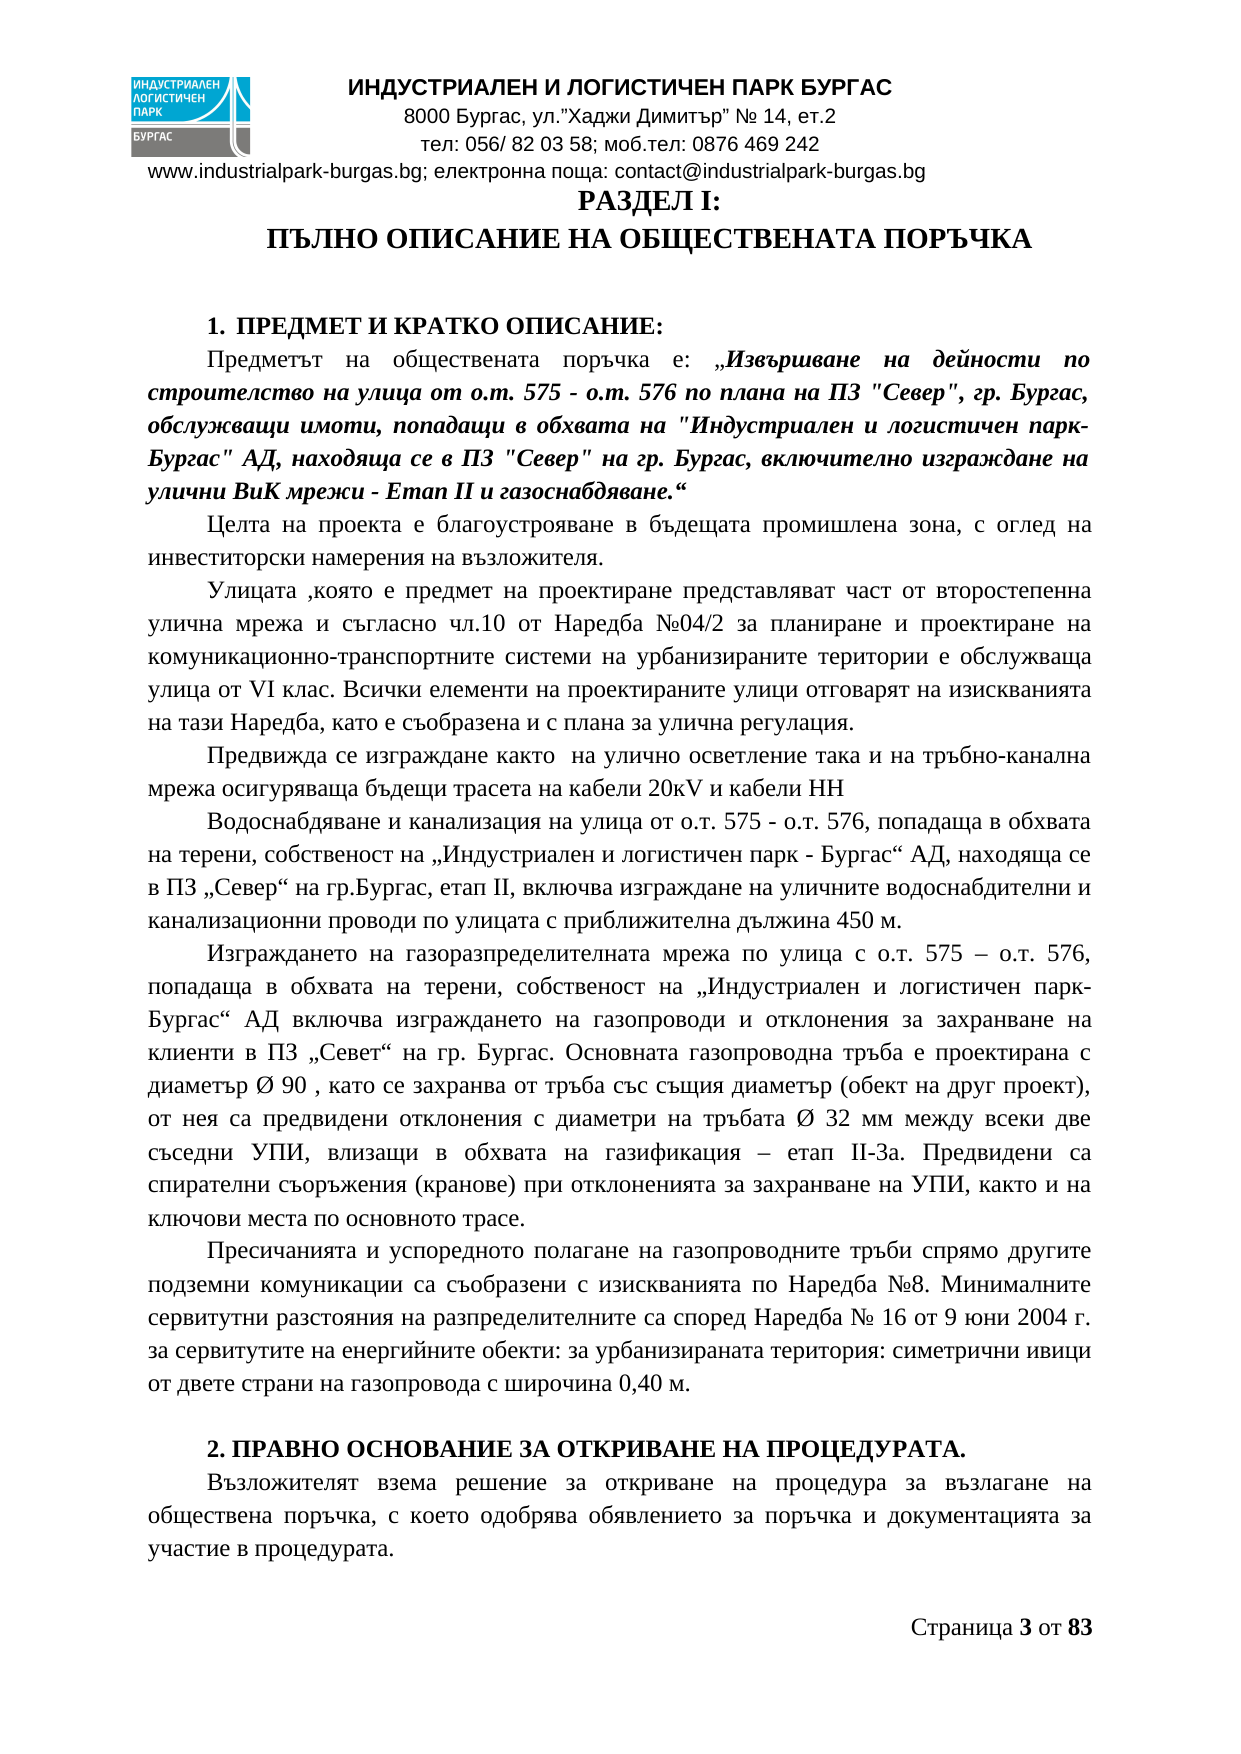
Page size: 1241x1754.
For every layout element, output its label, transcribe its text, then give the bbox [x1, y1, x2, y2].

text Водоснабдяване и канализация на улицa от о.т. 575 - о.т. 576, попадаща в обхвата на терени, собственост на „Индустриален и логистичен парк - Бургас“ АД, находяща се в ПЗ „Север“ на гр.Бургас, етап II, включва изграждане на уличните водоснабдителни и канализационни проводи по улицата с приближителна дължина 450 м. [148, 806, 1093, 934]
subtitle ПЪЛНО ОПИСАНИЕ НА ОБЩЕСТВЕНАТА ПОРЪЧКА [148, 221, 1093, 255]
picture [176, 95, 185, 101]
picture [186, 95, 193, 101]
text Изграждането на газоразпределителната мрежа по улица с о.т. 575 – о.т. 576, попадаща в обхвата на терени, собственост на „Индустриален и логистичен парк-Бургас“ АД включва изграждането на газопроводи и отклонения за захранване на клиенти в ПЗ „Севет“ на гр. Бургас. Основната газопроводна тръба е проектирана с диаметър Ø 90 , като се захранва от тръба със същия диаметър (обект на друг проект), от нея са предвидени отклонения с диаметри на тръбата Ø 32 мм между всеки две съседни УПИ, влизащи в обхвата на газификация – етап II-3a. Предвидени са спирателни съоръжения (кранове) при отклоненията за захранване на УПИ, както и на ключови места по основното трасе. [148, 938, 1093, 1231]
text Възложителят взема решение за откриване на процедура за възлагане на обществена поръчка, с което одобрява обявлението за поръчка и документацията за участие в процедурата. [148, 1467, 1093, 1562]
text Пресичанията и успоредното полагане на газопроводните тръби спрямо другите подземни комуникации са съобразени с изискванията по Наредба №8. Минималните сервитутни разстояния на разпределителните са според Наредба № 16 от 9 юни 2004 г. за сервитутите на енергийните обекти: за урбанизираната територия: симетрични ивици от двете страни на газопровода с широчина 0,40 м. [148, 1236, 1093, 1396]
subtitle РАЗДЕЛ I: [148, 183, 1093, 216]
text Улицата ,която е предмет на проектиране представляват част от второстепенна улична мрежа и съгласно чл.10 от Наредба №04/2 за планиране и проектиране на комуникационно-транспортните системи на урбанизираните територии е обслужваща улица от VІ клас. Всички елементи на проектираните улици отговарят на изискванията на тази Наредба, като е съобразена и с плана за улична регулация. [148, 575, 1093, 736]
text Целта на проекта е благоустрояване в бъдещата промишлена зона, с оглед на инвеститорски намерения на възложителя. [148, 509, 1093, 571]
text Предвижда се изграждане както на улично осветление така и на тръбно-канална мрежа осигуряваща бъдещи трасета на кабели 20кV и кабели НН [148, 740, 1093, 802]
list ПРЕДМЕТ И КРАТКО ОПИСАНИЕ: [148, 311, 1093, 340]
text 2. ПРАВНО ОСНОВАНИЕ ЗА ОТКРИВАНЕ НА ПРОЦЕДУРАТА. [148, 1434, 1093, 1462]
picture [134, 81, 143, 88]
text Предметът на обществената поръчка е: „Извършване на дейности по строителство на улица от о.т. 575 - о.т. 576 по плана на ПЗ "Север", гр. Бургас, обслужващи имоти, попадащи в обхвата на "Индустриален и логистичен парк-Бургас" АД, находяща се в ПЗ "Север" на гр. Бургас, включително изграждане на улични ВиК мрежи - Етап II и газоснабдяване.“ [148, 344, 1093, 505]
picture [131, 77, 251, 157]
